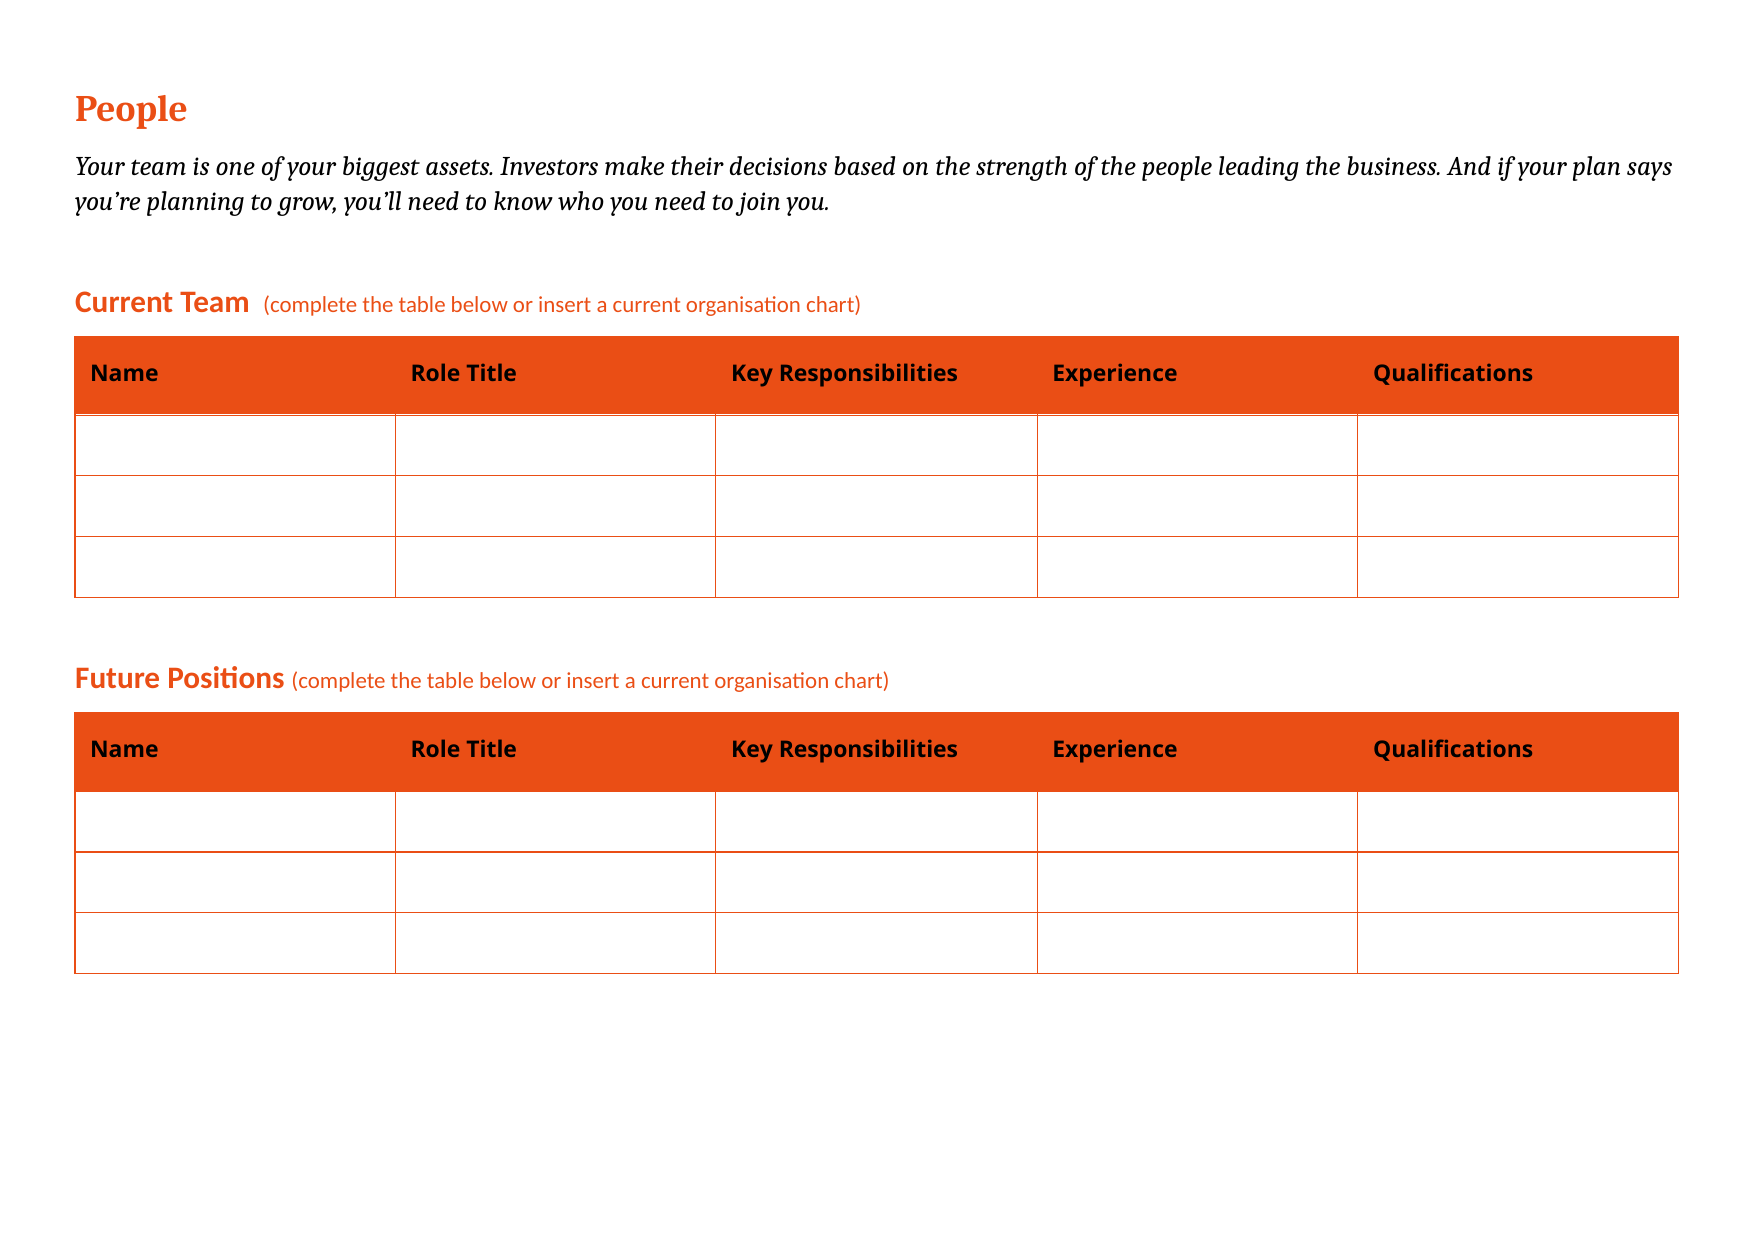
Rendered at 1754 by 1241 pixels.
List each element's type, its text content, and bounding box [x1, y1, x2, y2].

table_cell [396, 913, 715, 973]
table_cell [396, 416, 715, 475]
table_header Key Responsibilities [716, 337, 1037, 414]
table_cell [1358, 476, 1678, 536]
table_cell [1358, 537, 1678, 597]
table_header Experience [1038, 337, 1357, 414]
table_cell [1038, 913, 1357, 973]
table_cell [1038, 537, 1357, 597]
text Current Team (complete the table below or insert a current organisation chart) [75, 285, 1679, 319]
table_cell [1038, 416, 1357, 475]
table_cell [716, 792, 1037, 851]
subtitle Your team is one of your biggest assets. Investors make their decisions based on the strength of the people leading the business. And if your plan says you’re planning to grow, you’ll need to know who you need to join you. [75, 151, 1679, 218]
subtitle People [75, 87, 1679, 131]
table_cell [716, 537, 1037, 597]
table_cell [76, 913, 395, 973]
table_cell [1038, 853, 1357, 912]
table_header Name [76, 337, 395, 414]
table_cell [716, 853, 1037, 912]
table_cell [716, 476, 1037, 536]
table_cell [396, 537, 715, 597]
table_header Key Responsibilities [716, 713, 1037, 791]
table_cell [1038, 476, 1357, 536]
table_cell [1358, 853, 1678, 912]
table_header Qualifications [1358, 337, 1678, 414]
table_cell [76, 853, 395, 912]
table_cell [716, 913, 1037, 973]
table_header Name [76, 713, 395, 791]
table_header Role Title [396, 337, 715, 414]
table_header Qualifications [1358, 713, 1678, 791]
text Future Positions (complete the table below or insert a current organisation chart) [75, 661, 1679, 695]
table_cell [1358, 913, 1678, 973]
table_cell [76, 416, 395, 475]
table_cell [1358, 792, 1678, 851]
table_header Role Title [396, 713, 715, 791]
table_cell [76, 476, 395, 536]
table_cell [396, 476, 715, 536]
table_header Experience [1038, 713, 1357, 791]
table_cell [76, 792, 395, 851]
table_cell [76, 537, 395, 597]
table_cell [396, 792, 715, 851]
table_cell [1038, 792, 1357, 851]
table_cell [1358, 416, 1678, 475]
table_cell [716, 416, 1037, 475]
table_cell [396, 853, 715, 912]
